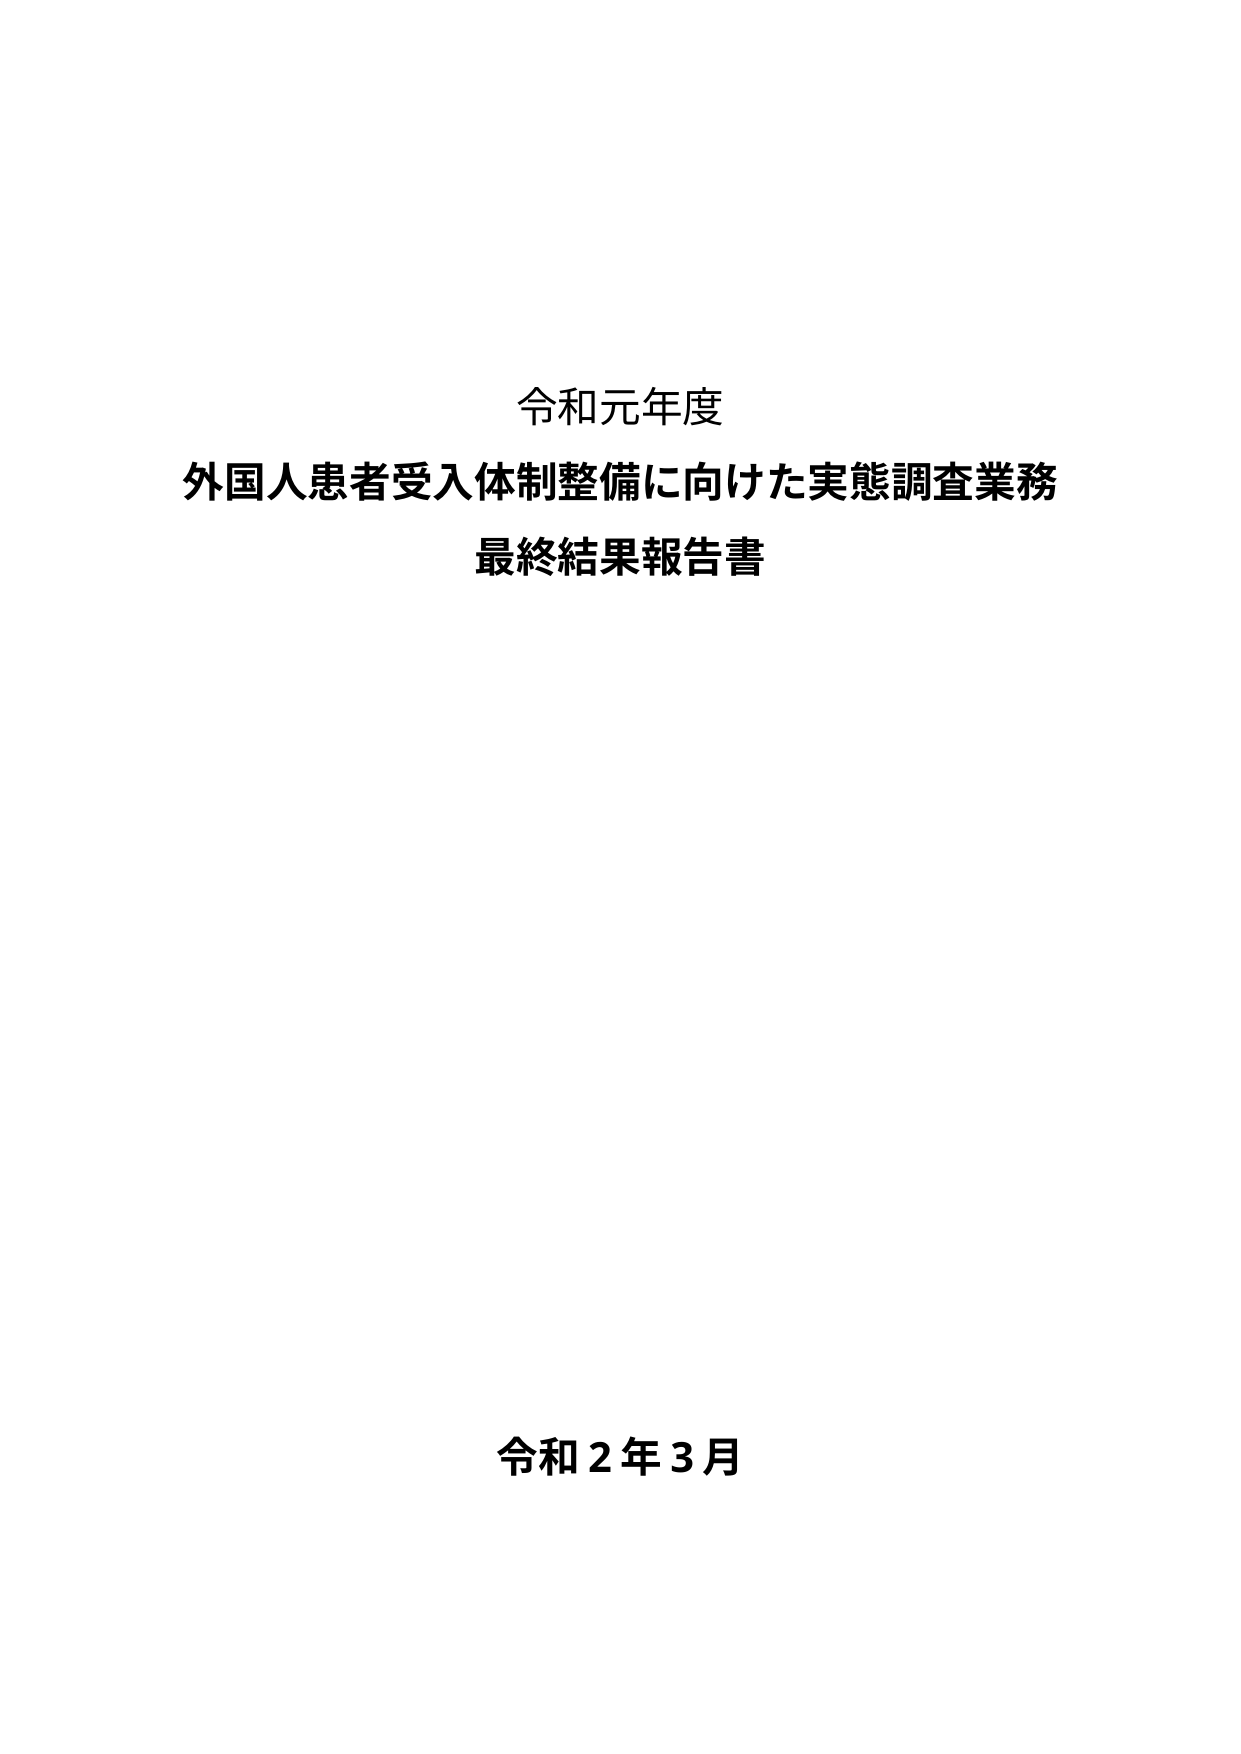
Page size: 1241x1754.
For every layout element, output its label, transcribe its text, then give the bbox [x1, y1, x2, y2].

text 最終結果報告書 [177, 517, 1063, 592]
text 令和2年3月 [177, 1417, 1063, 1492]
text 令和元年度 [177, 367, 1063, 442]
text 外国人患者受入体制整備に向けた実態調査業務 [177, 442, 1063, 517]
